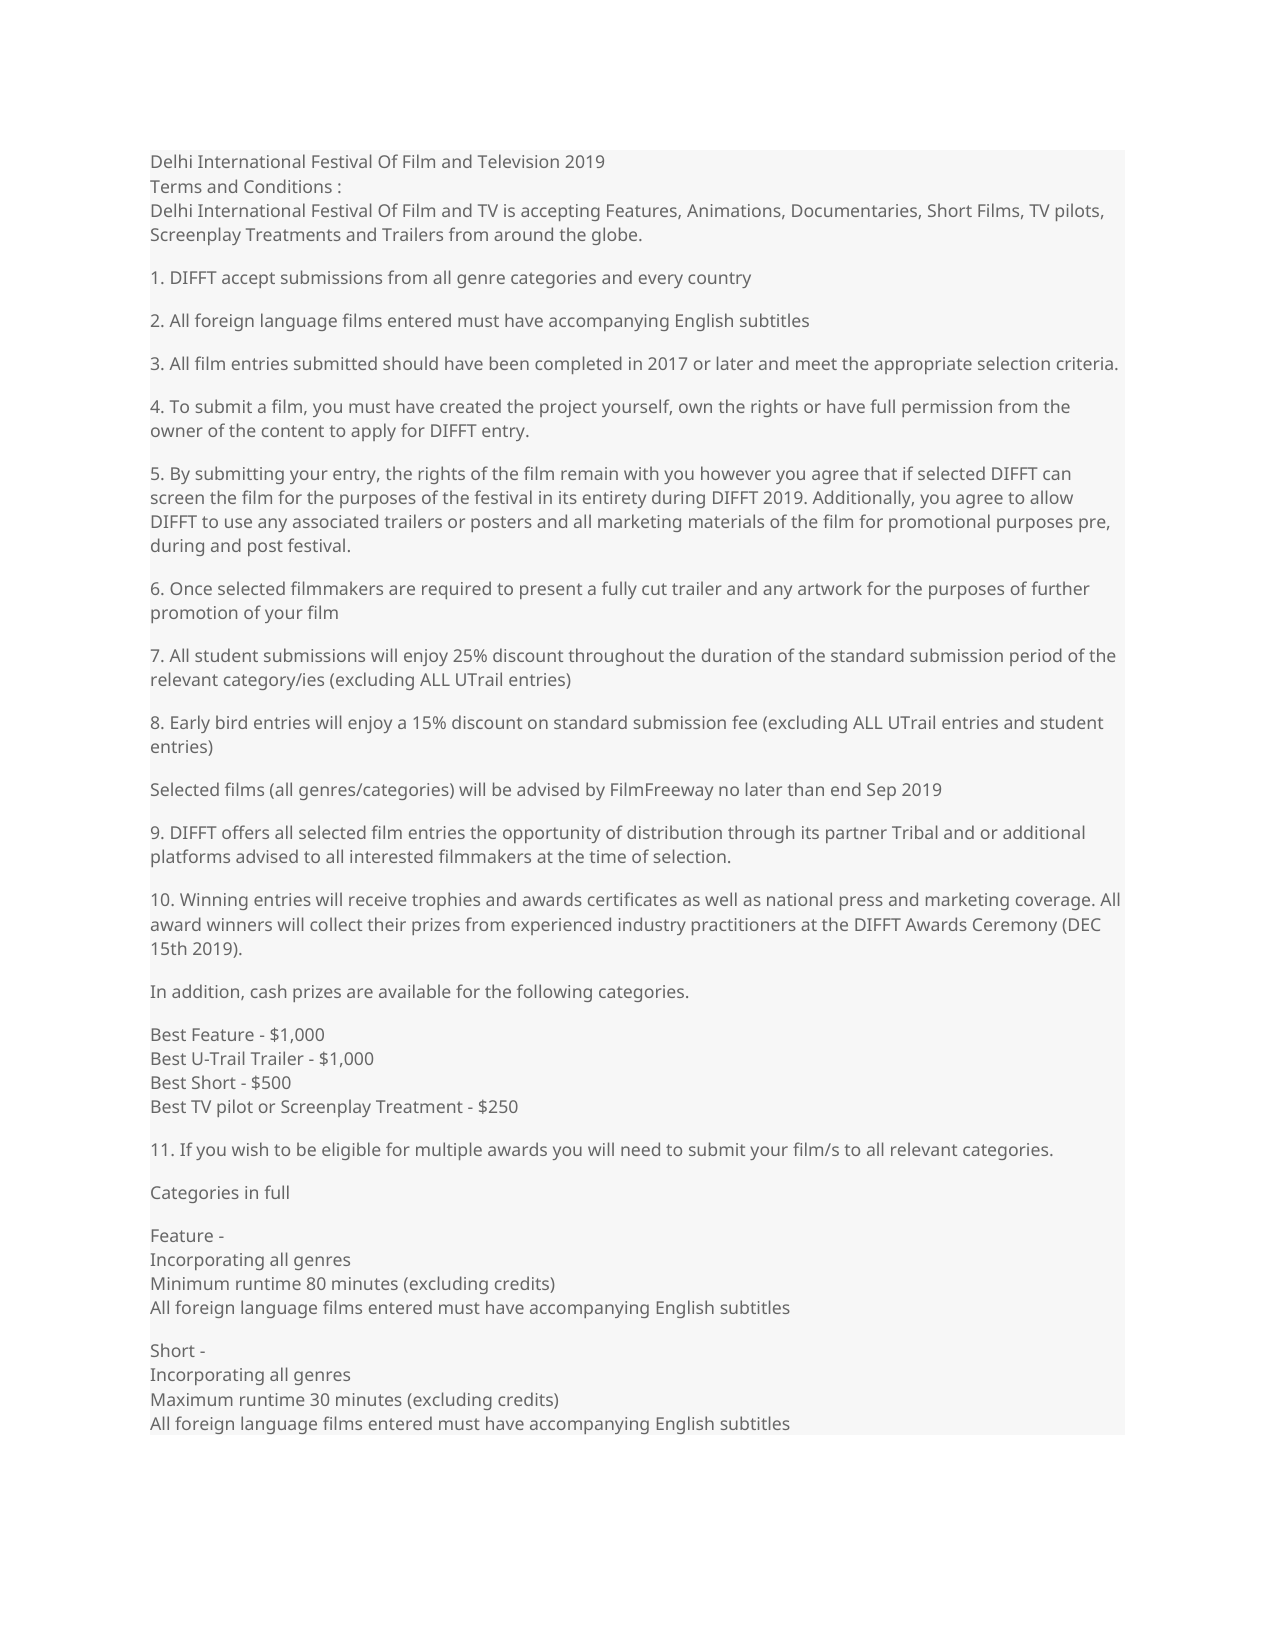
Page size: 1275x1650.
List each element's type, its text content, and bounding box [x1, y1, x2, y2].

text Feature - Incorporating all genres Minimum runtime 80 minutes (excluding credits) All foreign language films entered must have accompanying English subtitles [150, 1223, 1125, 1320]
text Categories in full [150, 1180, 1125, 1204]
text In addition, cash prizes are available for the following categories. [150, 979, 1125, 1003]
text 4. To submit a film, you must have created the project yourself, own the rights or have full permission from the owner of the content to apply for DIFFT entry. [150, 394, 1125, 442]
text Delhi International Festival Of Film and Television 2019 Terms and Conditions : Delhi International Festival Of Film and TV is accepting Features, Animations, Documentaries, Short Films, TV pilots, Screenplay Treatments and Trailers from around the globe. [150, 150, 1125, 247]
text 9. DIFFT offers all selected film entries the opportunity of distribution through its partner Tribal and or additional platforms advised to all interested filmmakers at the time of selection. [150, 821, 1125, 869]
text 6. Once selected filmmakers are required to present a fully cut trailer and any artwork for the purposes of further promotion of your film [150, 577, 1125, 625]
text 7. All student submissions will enjoy 25% discount throughout the duration of the standard submission period of the relevant category/ies (excluding ALL UTrail entries) [150, 644, 1125, 692]
text 8. Early bird entries will enjoy a 15% discount on standard submission fee (excluding ALL UTrail entries and student entries) [150, 711, 1125, 759]
text 5. By submitting your entry, the rights of the film remain with you however you agree that if selected DIFFT can screen the film for the purposes of the festival in its entirety during DIFFT 2019. Additionally, you agree to allow DIFFT to use any associated trailers or posters and all marketing materials of the film for promotional purposes pre, during and post festival. [150, 461, 1125, 558]
text 11. If you wish to be eligible for multiple awards you will need to submit your film/s to all relevant categories. [150, 1137, 1125, 1162]
text 10. Winning entries will receive trophies and awards certificates as well as national press and marketing coverage. All award winners will collect their prizes from experienced industry practitioners at the DIFFT Awards Ceremony (DEC 15th 2019). [150, 888, 1125, 960]
text Best Feature - $1,000 Best U-Trail Trailer - $1,000 Best Short - $500 Best TV pilot or Screenplay Treatment - $250 [150, 1022, 1125, 1119]
text 1. DIFFT accept submissions from all genre categories and every country [150, 265, 1125, 289]
text 3. All film entries submitted should have been completed in 2017 or later and meet the appropriate selection criteria. [150, 351, 1125, 375]
text Selected films (all genres/categories) will be advised by FilmFreeway no later than end Sep 2019 [150, 778, 1125, 802]
text Short - Incorporating all genres Maximum runtime 30 minutes (excluding credits) All foreign language films entered must have accompanying English subtitles [150, 1339, 1125, 1435]
text 2. All foreign language films entered must have accompanying English subtitles [150, 308, 1125, 332]
